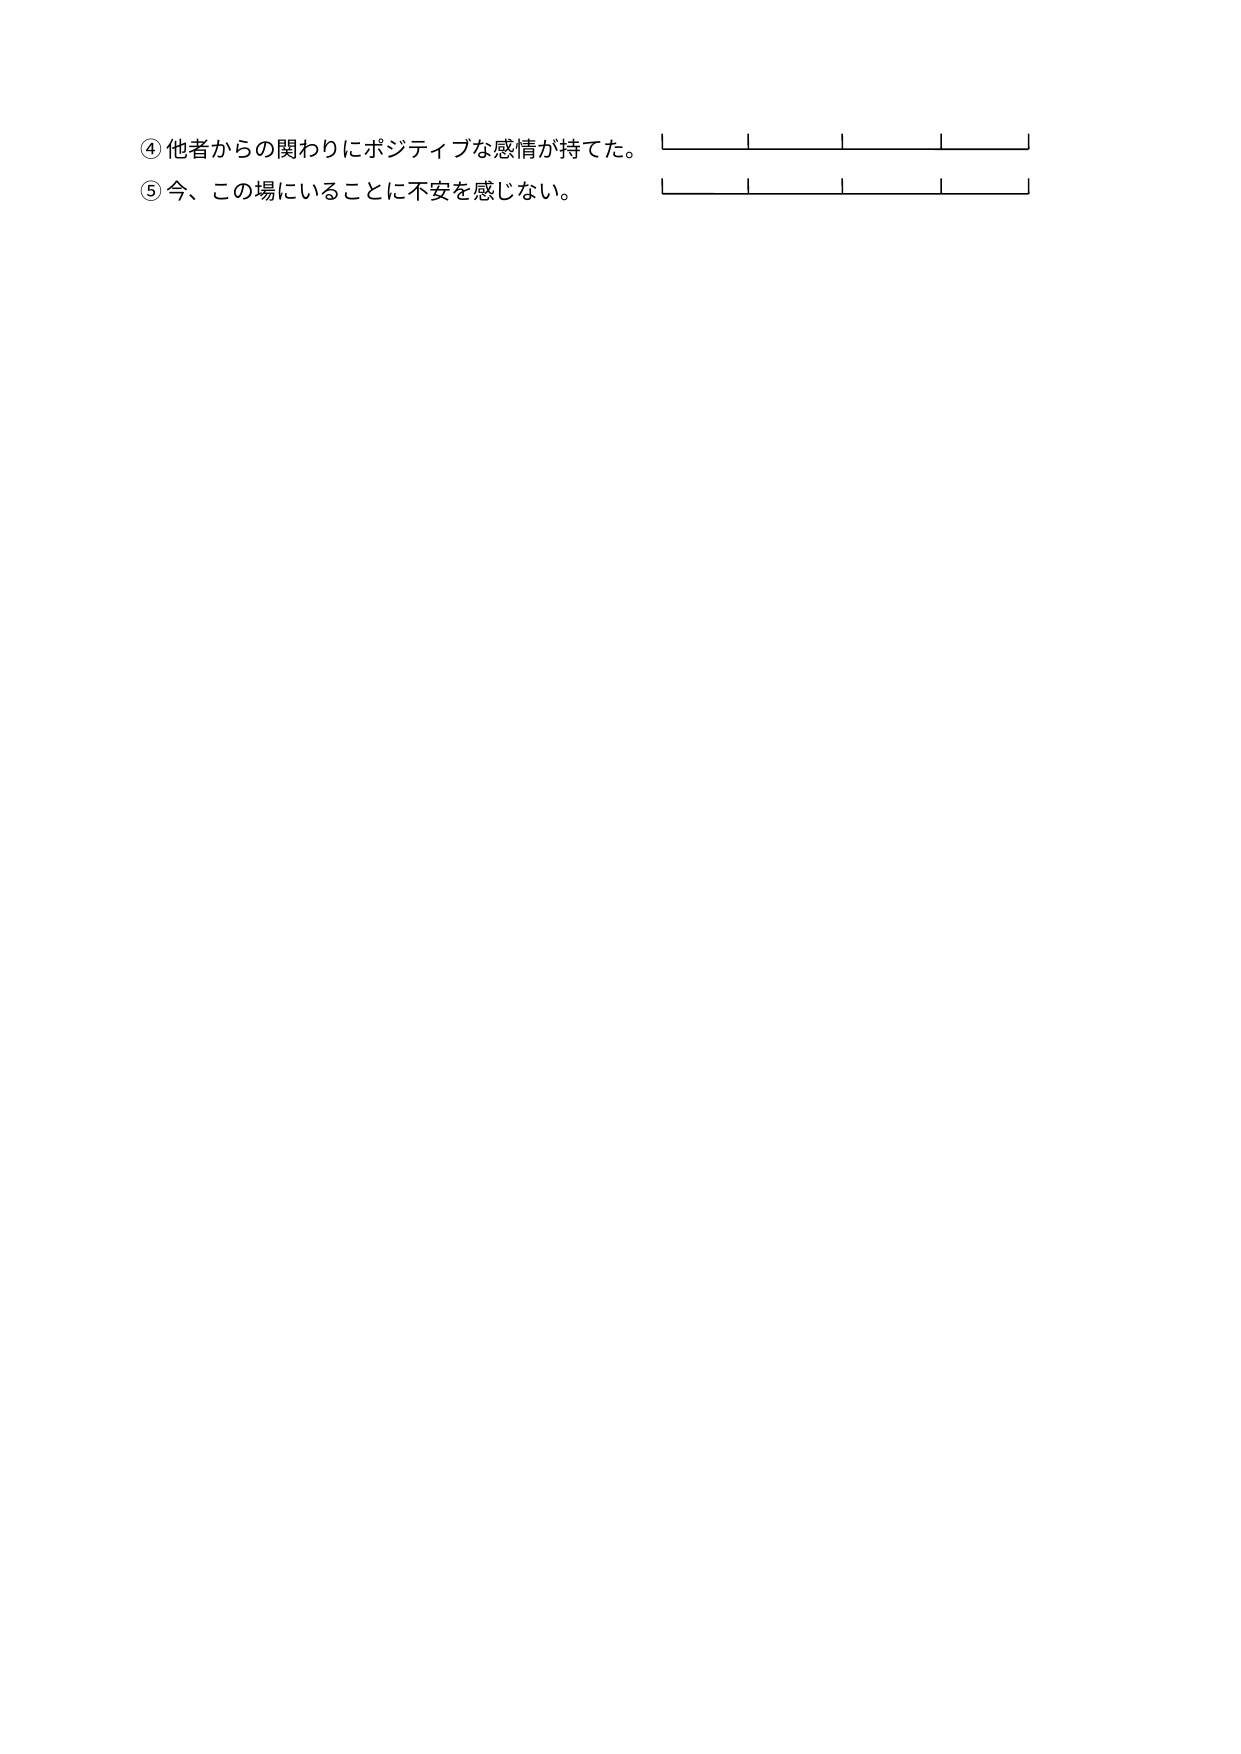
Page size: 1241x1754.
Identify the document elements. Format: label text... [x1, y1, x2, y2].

text ④ 他者からの関わりにポジティブな感情が持てた。 [118, 127, 1122, 169]
text ⑤ 今、この場にいることに不安を感じない。 [118, 169, 1122, 210]
